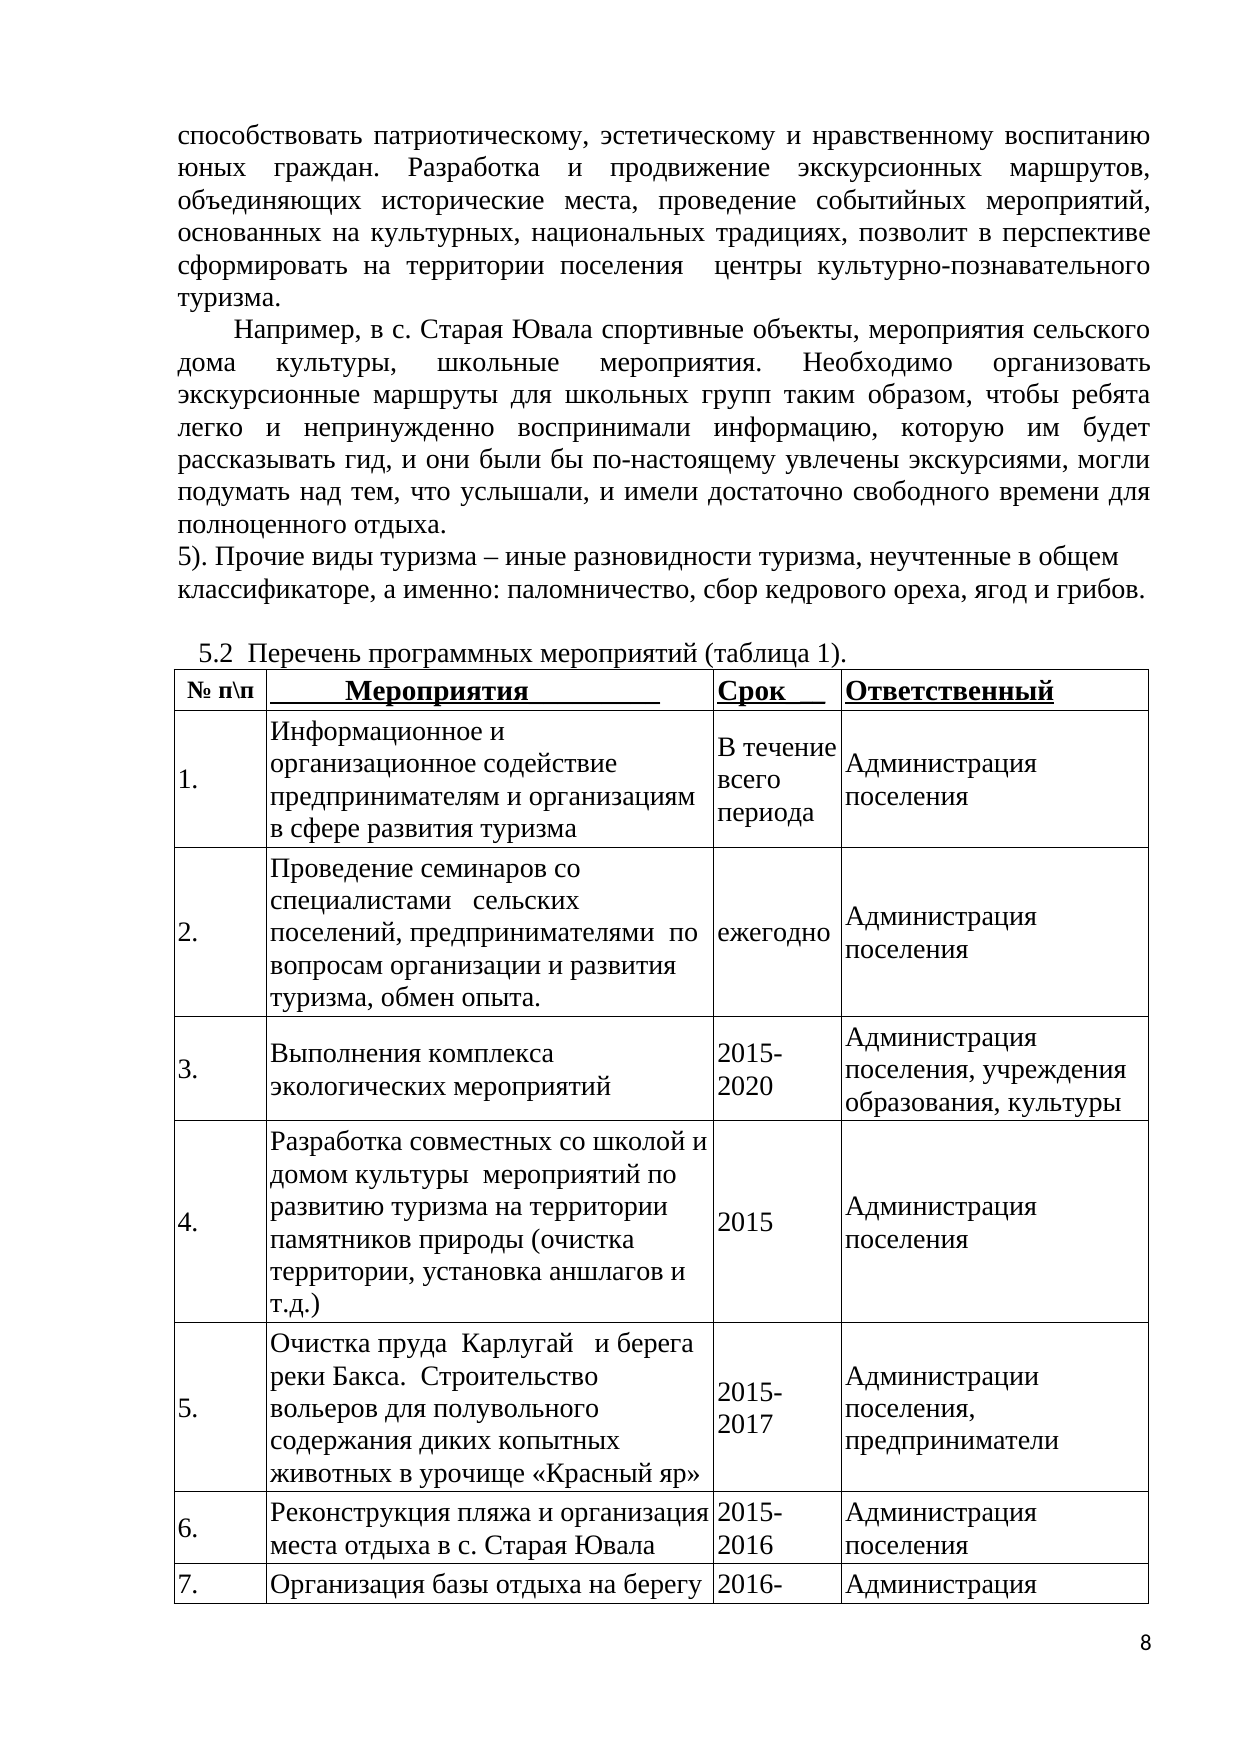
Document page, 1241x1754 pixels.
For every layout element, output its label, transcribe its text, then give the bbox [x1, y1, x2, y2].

table_cell Информационное и организационное содействие предпринимателям и организациям в сфере развития туризма [267, 711, 713, 847]
table_cell 2015-2017 [714, 1323, 841, 1491]
table_cell 2015 [714, 1121, 841, 1322]
table_cell Выполнения комплекса экологических мероприятий [267, 1017, 713, 1120]
table_header Мероприятия_________ [267, 670, 713, 710]
table_cell 6. [175, 1492, 266, 1563]
text 5). Прочие виды туризма – иные разновидности туризма, неучтенные в общем классификаторе, а именно: паломничество, сбор кедрового ореха, ягод и грибов. 5.2 Перечень программных мероприятий (таблица 1). [177, 539, 1152, 669]
table_cell Разработка совместных со школой и домом культуры мероприятий по развитию туризма на территории памятников природы (очистка территории, установка аншлагов и т.д.) [267, 1121, 713, 1322]
table_cell Администрация поселения [842, 848, 1148, 1016]
table_cell Администрация поселения [842, 711, 1148, 847]
table_cell Очистка пруда Карлугай и берега реки Бакса. Строительство вольеров для полувольного содержания диких копытных животных в урочище «Красный яр» [267, 1323, 713, 1491]
table_cell Администрация поселения [842, 1121, 1148, 1322]
table_cell Реконструкция пляжа и организация места отдыха в с. Старая Ювала [267, 1492, 713, 1563]
table_cell 4. [175, 1121, 266, 1322]
table_cell 1. [175, 711, 266, 847]
table_cell В течение всего периода [714, 711, 841, 847]
table_header Срок___ [714, 670, 841, 710]
table_cell Администрация поселения [842, 1492, 1148, 1563]
table_cell 2. [175, 848, 266, 1016]
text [177, 118, 1152, 312]
table_cell 3. [175, 1017, 266, 1120]
table_header Ответственный [842, 670, 1148, 710]
table_cell ежегодно [714, 848, 841, 1016]
table_cell Администрация поселения, учреждения образования, культуры [842, 1017, 1148, 1120]
table_cell Проведение семинаров со специалистами сельских поселений, предпринимателями по вопросам организации и развития туризма, обмен опыта. [267, 848, 713, 1016]
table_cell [267, 1564, 713, 1603]
table_cell 7. [175, 1564, 266, 1603]
table_cell 5. [175, 1323, 266, 1491]
table_cell Администрации поселения, предприниматели [842, 1323, 1148, 1491]
table_cell 2016-2018 [714, 1564, 841, 1603]
table_cell 2015-2016 [714, 1492, 841, 1563]
text Например, в с. Старая Ювала спортивные объекты, мероприятия сельского дома культуры, школьные мероприятия. Необходимо организовать экскурсионные маршруты для школьных групп таким образом, чтобы ребята легко и непринужденно воспринимали информацию, которую им будет рассказывать гид, и они были бы по-настоящему увлечены экскурсиями, могли подумать над тем, что услышали, и имели достаточно свободного времени для полноценного отдыха. [177, 312, 1152, 539]
table_header № п\п [175, 670, 266, 710]
table_cell 2015-2020 [714, 1017, 841, 1120]
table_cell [842, 1564, 1148, 1603]
